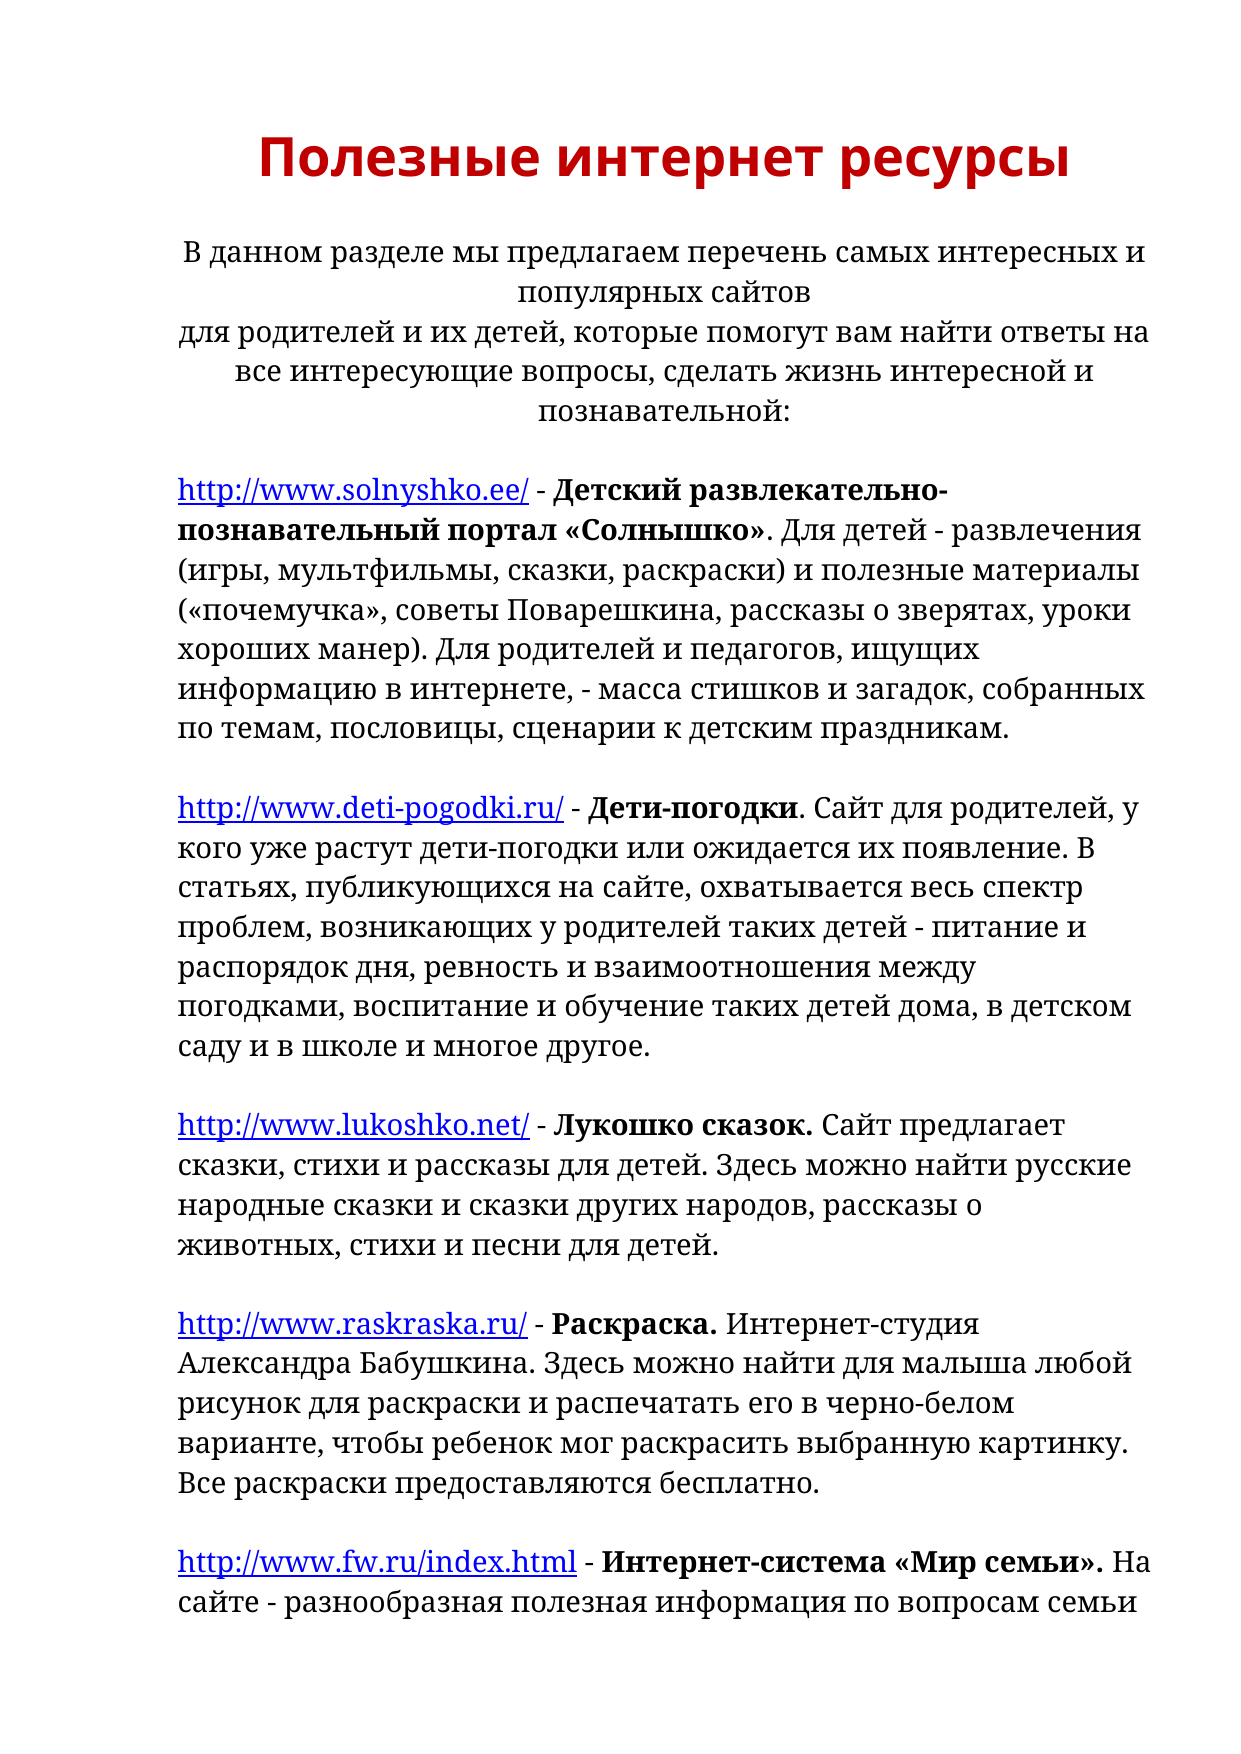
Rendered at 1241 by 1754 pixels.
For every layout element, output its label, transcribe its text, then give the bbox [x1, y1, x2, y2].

text Полезные интернет ресурсы В данном разделе мы предлагаем перечень самых интересных и популярных сайтов для родителей и их детей, которые помогут вам найти ответы на все интересующие вопросы, сделать жизнь интересной и познавательной: [177, 118, 1152, 430]
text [177, 470, 1152, 1621]
